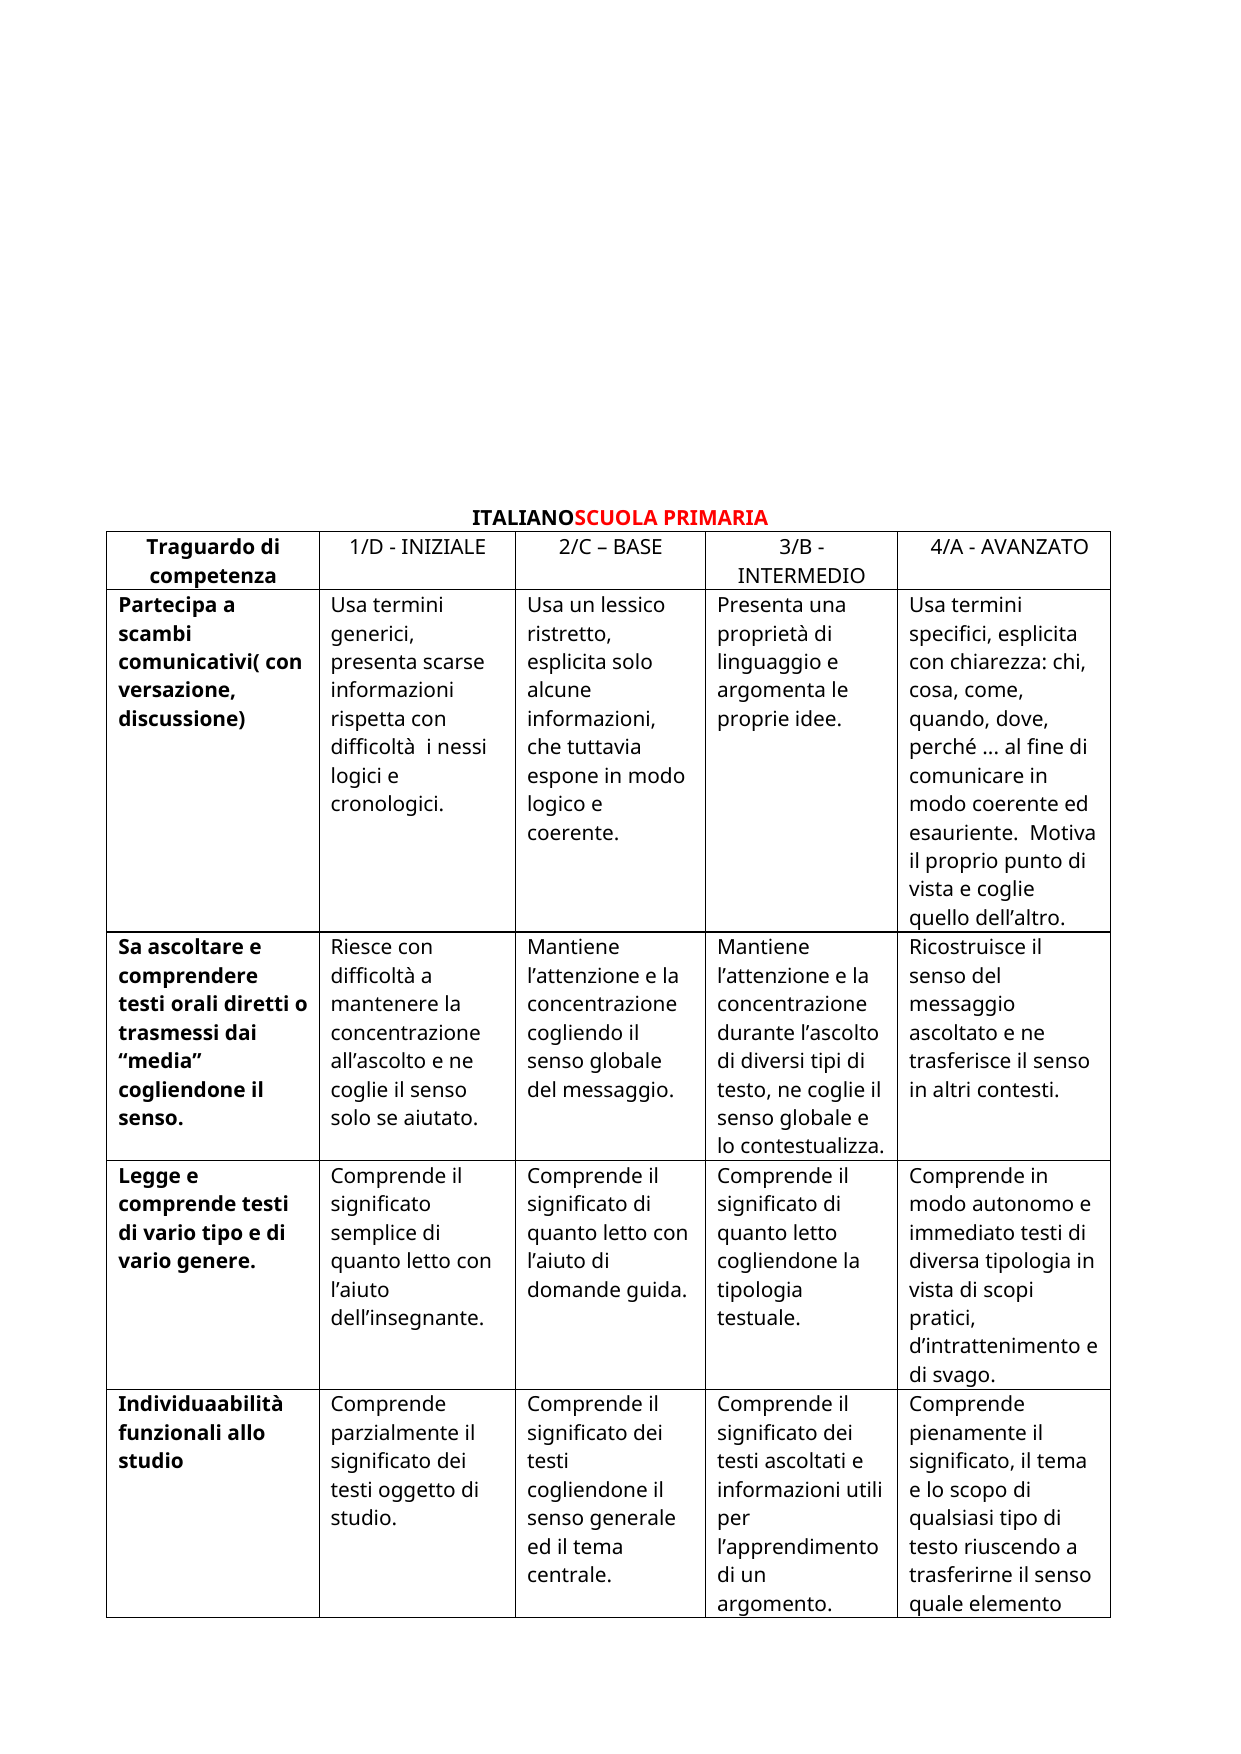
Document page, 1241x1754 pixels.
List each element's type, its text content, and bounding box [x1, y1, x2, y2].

table_cell Usa termini generici, presenta scarse informazioni rispetta con difficoltà i nessi logici e cronologici. [320, 590, 515, 931]
table_cell Presenta una proprietà di linguaggio e argomenta le proprie idee. [706, 590, 897, 931]
table_cell Comprende il significato semplice di quanto letto con l’aiuto dell’insegnante. [320, 1161, 515, 1388]
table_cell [320, 1390, 515, 1617]
table_cell Mantiene l’attenzione e la concentrazione cogliendo il senso globale del messaggio. [516, 933, 705, 1160]
table_header 3/B -INTERMEDIO [706, 532, 897, 589]
table_cell Comprende il significato di quanto letto con l’aiuto di domande guida. [516, 1161, 705, 1388]
table_cell Usa un lessico ristretto, esplicita solo alcune informazioni, che tuttavia espone in modo logico e coerente. [516, 590, 705, 931]
table_cell Sa ascoltare e comprendere testi orali diretti o trasmessi dai “media” cogliendone il senso. [107, 933, 319, 1160]
table_cell Partecipa a scambi comunicativi( conversazione, discussione) [107, 590, 319, 931]
table_cell Comprende in modo autonomo e immediato testi di diversa tipologia in vista di scopi pratici, d’intrattenimento e di svago. [898, 1161, 1110, 1388]
table_header 2/C – BASE [516, 532, 705, 589]
table_cell Riesce con difficoltà a mantenere la concentrazione all’ascolto e ne coglie il senso solo se aiutato. [320, 933, 515, 1160]
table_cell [706, 1390, 897, 1617]
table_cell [107, 1390, 319, 1617]
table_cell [898, 1390, 1110, 1617]
table_header 4/A - AVANZATO [898, 532, 1110, 589]
text ITALIANOSCUOLA PRIMARIA [118, 503, 1122, 531]
table_cell Ricostruisce il senso del messaggio ascoltato e ne trasferisce il senso in altri contesti. [898, 933, 1110, 1160]
table_cell Mantiene l’attenzione e la concentrazione durante l’ascolto di diversi tipi di testo, ne coglie il senso globale e lo contestualizza. [706, 933, 897, 1160]
table_cell Usa termini specifici, esplicita con chiarezza: chi, cosa, come, quando, dove, perché ... al fine di comunicare in modo coerente ed esauriente. Motiva il proprio punto di vista e coglie quello dell’altro. [898, 590, 1110, 931]
table_header Traguardo di competenza [107, 532, 319, 589]
table_cell Legge e comprende testi di vario tipo e di vario genere. [107, 1161, 319, 1388]
table_cell Comprende il significato di quanto letto cogliendone la tipologia testuale. [706, 1161, 897, 1388]
table_header 1/D - INIZIALE [320, 532, 515, 589]
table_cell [516, 1390, 705, 1617]
